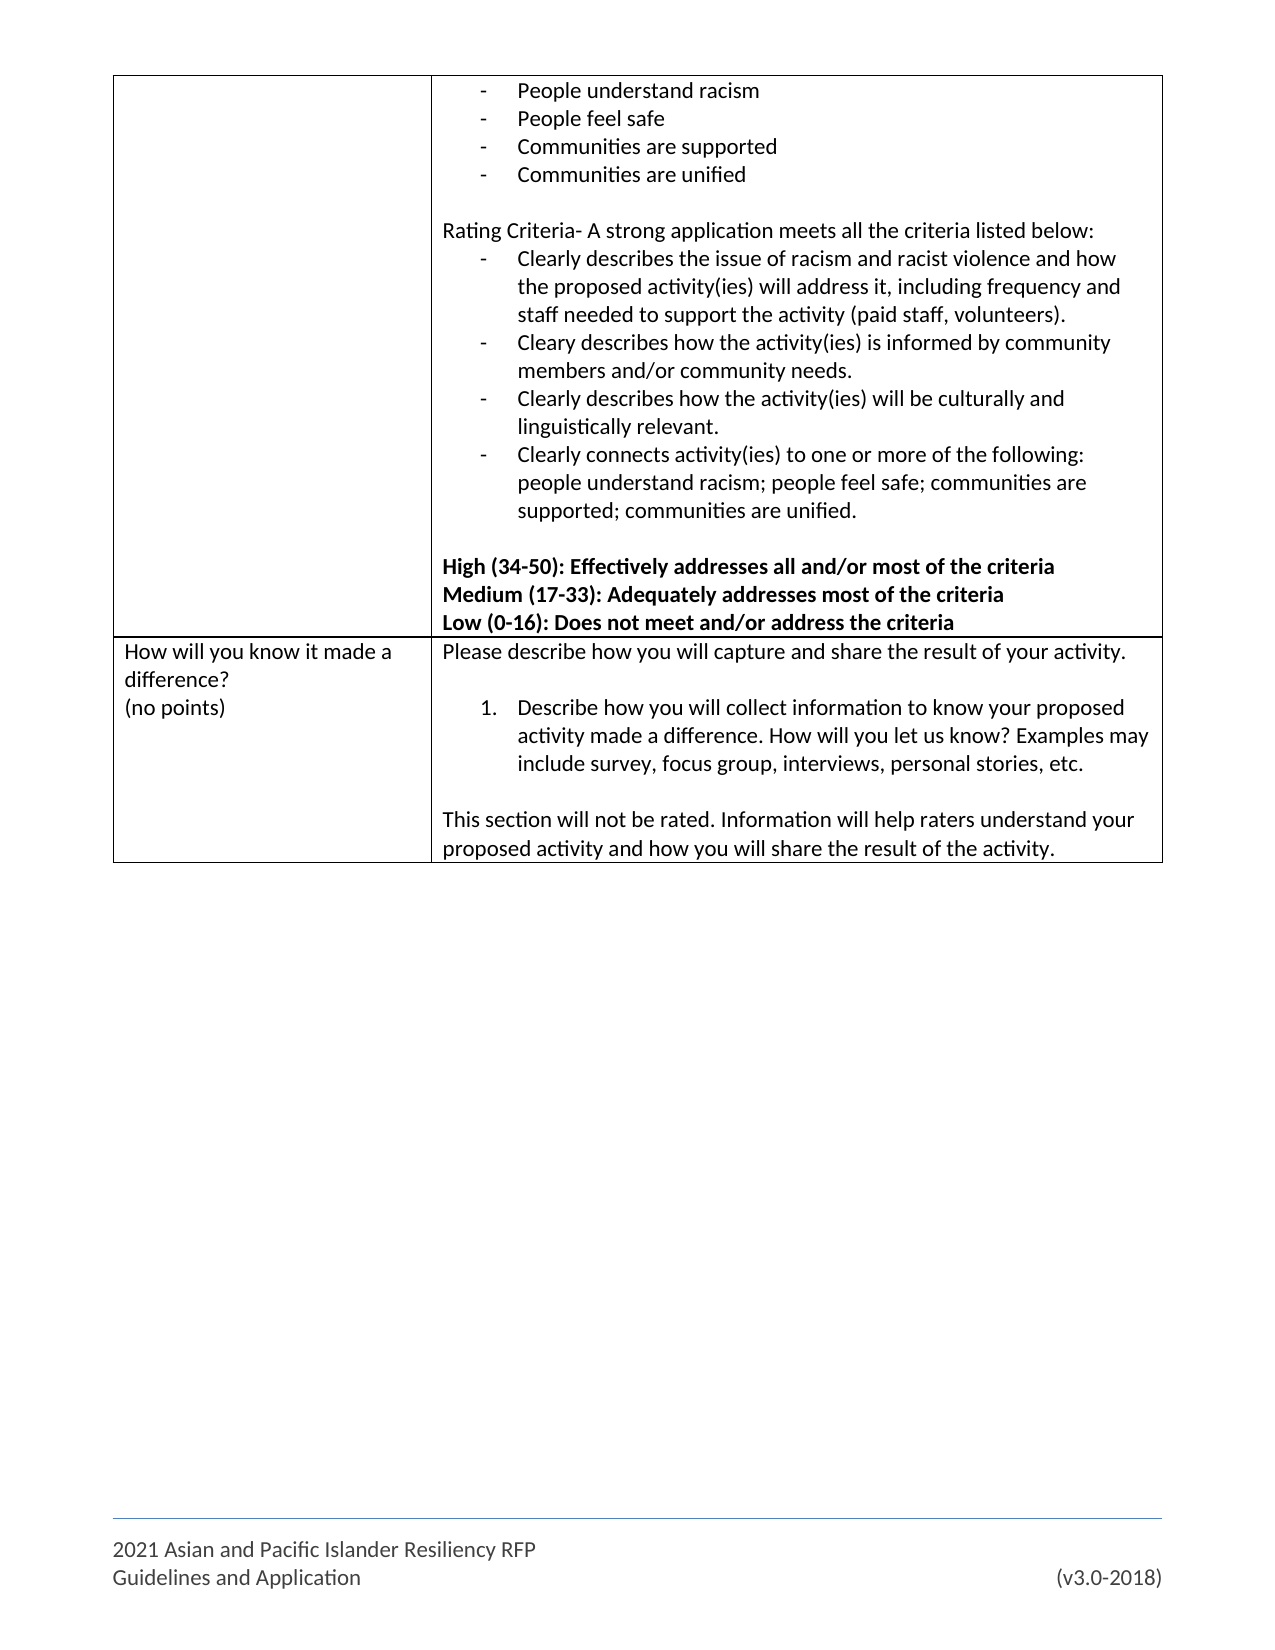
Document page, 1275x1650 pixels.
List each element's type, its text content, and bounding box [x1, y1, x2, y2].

table_cell Please describe how you will capture and share the result of your activity. Describe how you will collect information to know your proposed activity made a difference. How will you let us know? Examples may include survey, focus group, interviews, personal stories, etc. This section will not be rated. Information will help raters understand your proposed activity and how you will share the result of the activity. [432, 638, 1162, 862]
table_cell How will you know it made a difference? (no points) [114, 638, 431, 862]
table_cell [114, 76, 431, 636]
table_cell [432, 76, 1162, 636]
